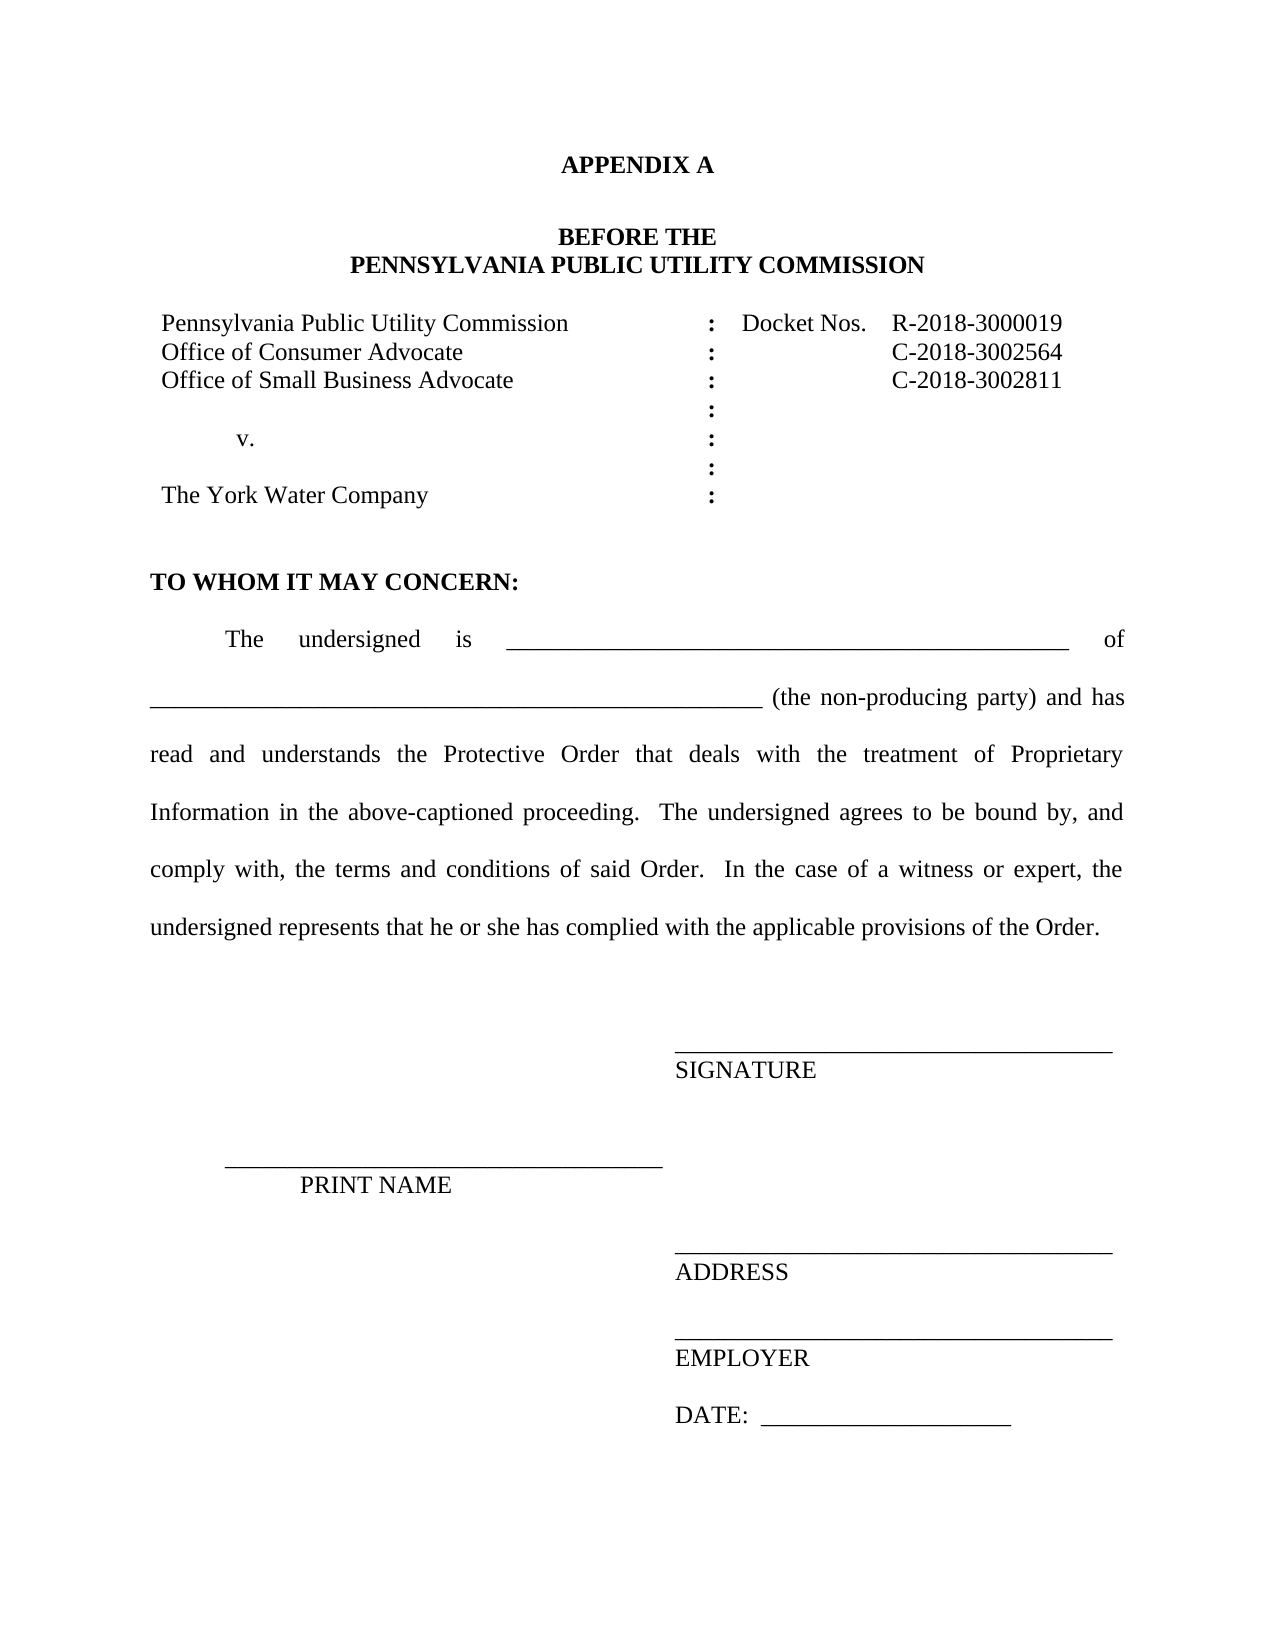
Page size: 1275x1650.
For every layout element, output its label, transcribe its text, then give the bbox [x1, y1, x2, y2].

text DATE: ____________________ [150, 1401, 1125, 1429]
text ___________________________________ PRINT NAME [150, 1084, 1125, 1199]
text EMPLOYER [150, 1343, 1125, 1372]
table_header Pennsylvania Public Utility Commission Office of Consumer Advocate Office of Small Business Advocate v. The York Water Company [150, 308, 693, 509]
text PENNSYLVANIA PUBLIC UTILITY COMMISSION [150, 251, 1125, 279]
text BEFORE THE [150, 222, 1125, 251]
text ___________________________________ [150, 1314, 1125, 1343]
text APPENDIX A [150, 150, 1125, 179]
text ADDRESS [150, 1257, 1125, 1286]
text SIGNATURE [150, 1056, 1125, 1084]
table_header : : : : : : : [693, 308, 730, 509]
text ___________________________________ [150, 1027, 1125, 1056]
text TO WHOM IT MAY CONCERN: [150, 567, 1125, 596]
text The undersigned is _____________________________________________ of _________________________________________________ (the non-producing party) and has read and understands the Protective Order that deals with the treatment of Proprietary Information in the above-captioned proceeding. The undersigned agrees to be bound by, and comply with, the terms and conditions of said Order. In the case of a witness or expert, the undersigned represents that he or she has complied with the applicable provisions of the Order. [150, 624, 1125, 941]
text ___________________________________ [150, 1228, 1125, 1257]
table_header Docket Nos. R-2018-3000019 C-2018-3002564 C-2018-3002811 [730, 308, 1125, 509]
